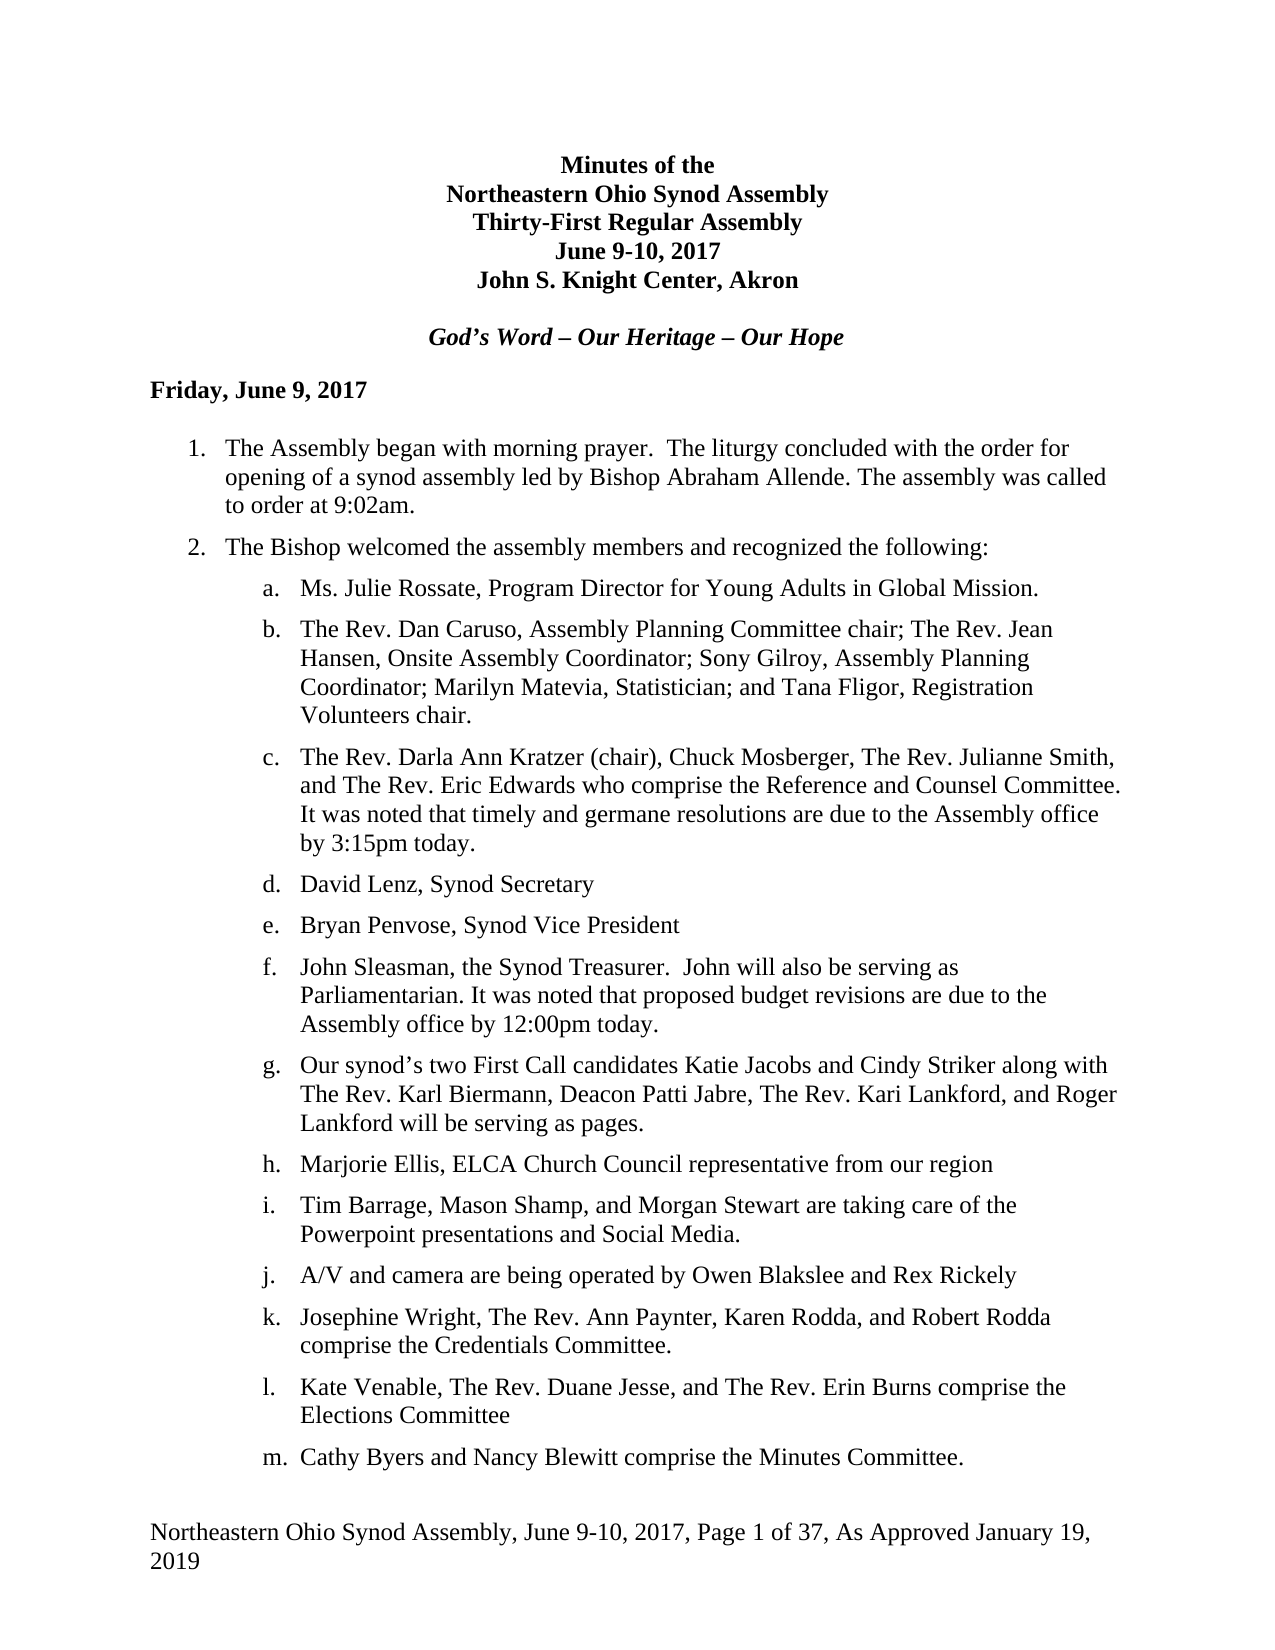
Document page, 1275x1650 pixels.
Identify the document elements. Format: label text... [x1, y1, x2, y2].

list The Rev. Dan Caruso, Assembly Planning Committee chair; The Rev. Jean Hansen, Onsite Assembly Coordinator; Sony Gilroy, Assembly Planning Coordinator; Marilyn Matevia, Statistician; and Tana Fligor, Registration Volunteers chair. [262, 614, 1125, 729]
list Ms. Julie Rossate, Program Director for Young Adults in Global Mission. [262, 573, 1125, 602]
list Cathy Byers and Nancy Blewitt comprise the Minutes Committee. [262, 1442, 1125, 1470]
text Northeastern Ohio Synod Assembly [150, 179, 1125, 207]
list John Sleasman, the Synod Treasurer. John will also be serving as Parliamentarian. It was noted that proposed budget revisions are due to the Assembly office by 12:00pm today. [262, 952, 1125, 1038]
list Bryan Penvose, Synod Vice President [262, 910, 1125, 939]
text June 9-10, 2017 [150, 236, 1125, 265]
list David Lenz, Synod Secretary [262, 869, 1125, 898]
list Marjorie Ellis, ELCA Church Council representative from our region [262, 1149, 1125, 1178]
list Josephine Wright, The Rev. Ann Paynter, Karen Rodda, and Robert Rodda comprise the Credentials Committee. [262, 1302, 1125, 1359]
text Thirty-First Regular Assembly [150, 207, 1125, 236]
text Minutes of the [150, 150, 1125, 179]
list Tim Barrage, Mason Shamp, and Morgan Stewart are taking care of the Powerpoint presentations and Social Media. [262, 1190, 1125, 1248]
text Friday, June 9, 2017 [150, 375, 1125, 404]
list The Rev. Darla Ann Kratzer (chair), Chuck Mosberger, The Rev. Julianne Smith, and The Rev. Eric Edwards who comprise the Reference and Counsel Committee. It was noted that timely and germane resolutions are due to the Assembly office by 3:15pm today. [262, 742, 1125, 857]
list The Bishop welcomed the assembly members and recognized the following: [187, 532, 1125, 560]
list A/V and camera are being operated by Owen Blakslee and Rex Rickely [262, 1260, 1125, 1289]
text , [150, 265, 1125, 294]
list Our synod’s two First Call candidates Katie Jacobs and Cindy Striker along with The Rev. Karl Biermann, Deacon Patti Jabre, The Rev. Kari Lankford, and Roger Lankford will be serving as pages. [262, 1050, 1125, 1137]
text God’s Word – Our Heritage – Our Hope [150, 322, 1125, 351]
list Kate Venable, The Rev. Duane Jesse, and The Rev. Erin Burns comprise the Elections Committee [262, 1372, 1125, 1429]
list The Assembly began with morning prayer. The liturgy concluded with the order for opening of a synod assembly led by Bishop Abraham Allende. The assembly was called to order at 9:02am. [187, 433, 1125, 519]
